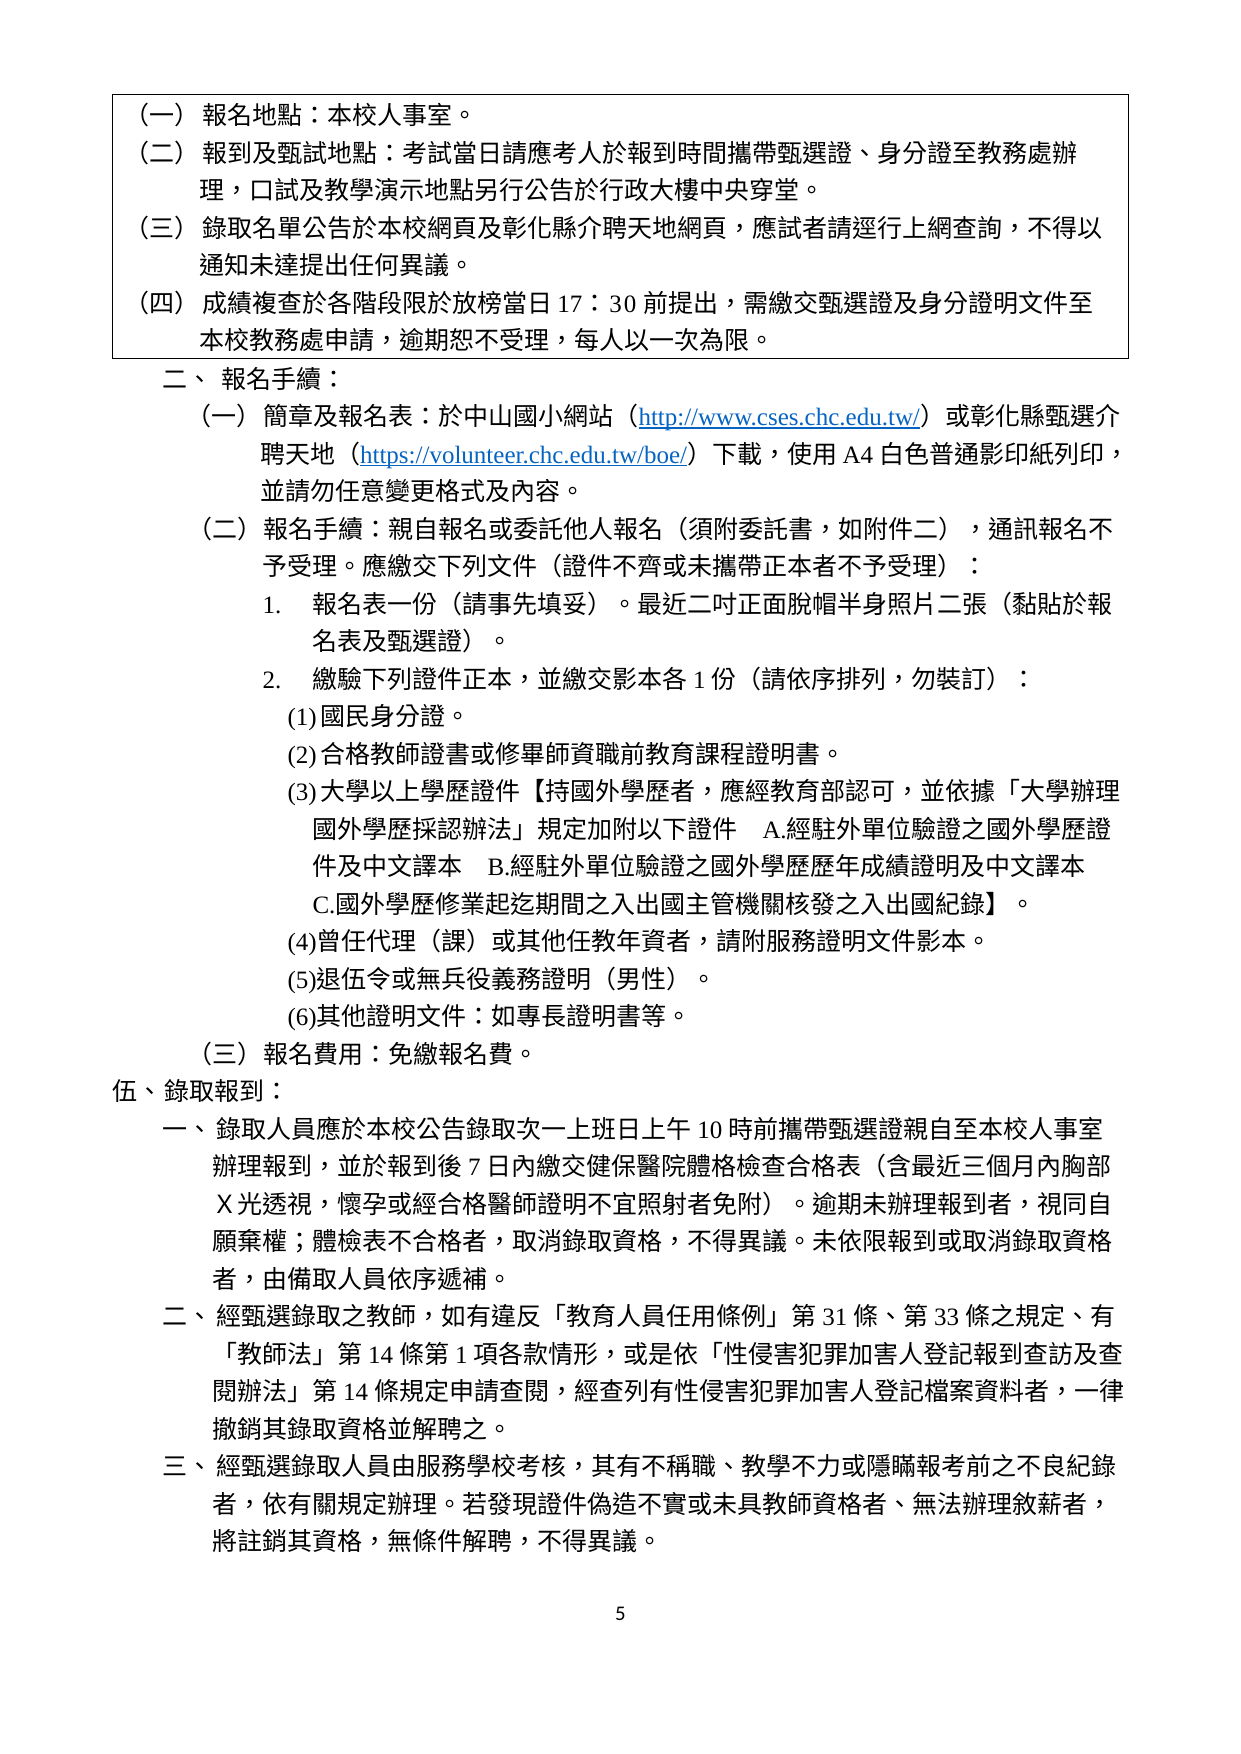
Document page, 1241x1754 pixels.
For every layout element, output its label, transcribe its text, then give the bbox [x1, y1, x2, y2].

list 報名手續： [162, 359, 1128, 396]
list 錄取報到： [112, 1071, 1128, 1109]
list 繳驗下列證件正本，並繳交影本各 1 份（請依序排列，勿裝訂）： [262, 659, 1128, 696]
list 報名費用：免繳報名費。 [187, 1034, 1128, 1071]
list (5)退伍令或無兵役義務證明（男性）。 [287, 959, 1128, 996]
list (4)曾任代理（課）或其他任教年資者，請附服務證明文件影本。 [287, 921, 1128, 959]
list (1) 國民身分證。 [287, 696, 1128, 734]
list 經甄選錄取之教師，如有違反「教育人員任用條例」第 31 條、第 33 條之規定、有「教師法」第 14 條第 1 項各款情形，或是依「性侵害犯罪加害人登記報到查訪及查閱辦法」第 14 條規定申請查閱，經查列有性侵害犯罪加害人登記檔案資料者，一律撤銷其錄取資格並解聘之。 [162, 1296, 1128, 1446]
list 報名表一份（請事先填妥）。最近二吋正面脫帽半身照片二張（黏貼於報名表及甄選證）。 [262, 584, 1128, 659]
list (3) 大學以上學歷證件【持國外學歷者，應經教育部認可，並依據「大學辦理國外學歷採認辦法」規定加附以下證件 A.經駐外單位驗證之國外學歷證件及中文譯本 B.經駐外單位驗證之國外學歷歷年成績證明及中文譯本 C.國外學歷修業起迄期間之入出國主管機關核發之入出國紀錄】。 [287, 771, 1128, 921]
list 經甄選錄取人員由服務學校考核，其有不稱職、教學不力或隱瞞報考前之不良紀錄者，依有關規定辦理。若發現證件偽造不實或未具教師資格者、無法辦理敘薪者，將註銷其資格，無條件解聘，不得異議。 [162, 1446, 1128, 1559]
list (2) 合格教師證書或修畢師資職前教育課程證明書。 [287, 734, 1128, 771]
list 簡章及報名表：於中山國小網站（http://www.cses.chc.edu.tw/）或彰化縣甄選介聘天地（https://volunteer.chc.edu.tw/boe/）下載，使用 A4 白色普通影印紙列印，並請勿任意變更格式及內容。 [186, 396, 1128, 509]
list (6)其他證明文件：如專長證明書等。 [287, 996, 1128, 1034]
list 錄取人員應於本校公告錄取次一上班日上午 10 時前攜帶甄選證親自至本校人事室辦理報到，並於報到後 7 日內繳交健保醫院體格檢查合格表（含最近三個月內胸部Ｘ光透視，懷孕或經合格醫師證明不宜照射者免附）。逾期未辦理報到者，視同自願棄權；體檢表不合格者，取消錄取資格，不得異議。未依限報到或取消錄取資格者，由備取人員依序遞補。 [162, 1109, 1128, 1296]
table_cell 報名地點：本校人事室。 報到及甄試地點：考試當日請應考人於報到時間攜帶甄選證、身分證至教務處辦理，口試及教學演示地點另行公告於行政大樓中央穿堂。 錄取名單公告於本校網頁及彰化縣介聘天地網頁，應試者請逕行上網查詢，不得以通知未達提出任何異議。 成績複查於各階段限於放榜當日17：30前提出，需繳交甄選證及身分證明文件至本校教務處申請，逾期恕不受理，每人以一次為限。 [113, 95, 1128, 358]
list 報名手續：親自報名或委託他人報名（須附委託書，如附件二），通訊報名不予受理。應繳交下列文件（證件不齊或未攜帶正本者不予受理）： [187, 509, 1128, 584]
